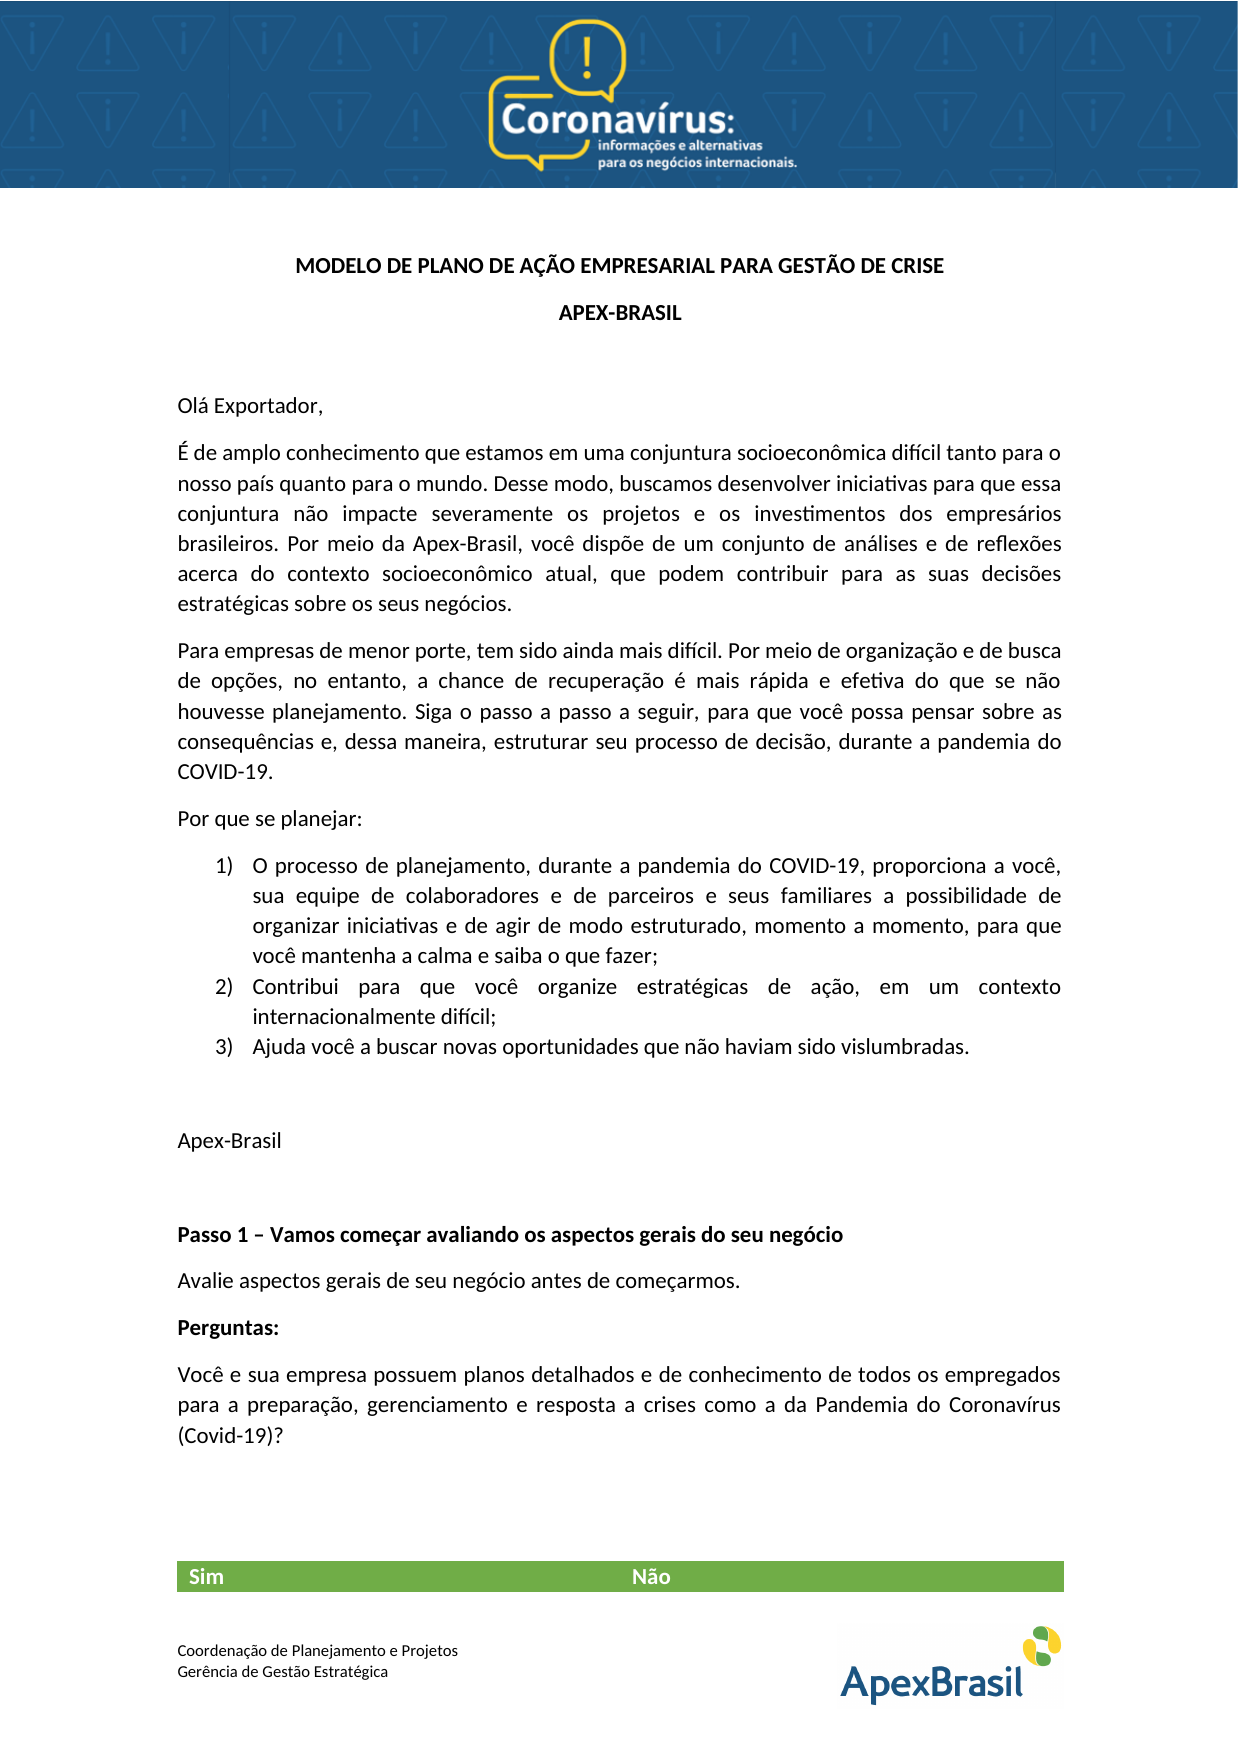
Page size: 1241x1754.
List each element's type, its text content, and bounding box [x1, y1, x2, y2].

text Você e sua empresa possuem planos detalhados e de conhecimento de todos os empregados para a preparação, gerenciamento e resposta a crises como a da Pandemia do Coronavírus (Covid-19)? [177, 1360, 1063, 1449]
picture [0, 1, 1238, 188]
text Avalie aspectos gerais de seu negócio antes de começarmos. [177, 1267, 1063, 1295]
text MODELO DE PLANO DE AÇÃO EMPRESARIAL PARA GESTÃO DE CRISE [177, 251, 1063, 279]
table_header Sim [178, 1563, 620, 1591]
picture [837, 1623, 1064, 1709]
text Por que se planejar: [177, 804, 1063, 832]
text Passo 1 – Vamos começar avaliando os aspectos gerais do seu negócio [177, 1220, 1063, 1248]
text APEX-BRASIL [177, 298, 1063, 326]
text Para empresas de menor porte, tem sido ainda mais difícil. Por meio de organização e de busca de opções, no entanto, a chance de recuperação é mais rápida e efetiva do que se não houvesse planejamento. Siga o passo a passo a seguir, para que você possa pensar sobre as consequências e, dessa maneira, estruturar seu processo de decisão, durante a pandemia do COVID-19. [177, 636, 1063, 785]
list Contribui para que você organize estratégicas de ação, em um contexto internacionalmente difícil; [215, 972, 1063, 1030]
text Olá Exportador, [177, 392, 1063, 420]
list Ajuda você a buscar novas oportunidades que não haviam sido vislumbradas. [215, 1032, 1063, 1060]
text Apex-Brasil [177, 1126, 1063, 1154]
text Perguntas: [177, 1313, 1063, 1342]
table_header Não [621, 1563, 1063, 1591]
text É de amplo conhecimento que estamos em uma conjuntura socioeconômica difícil tanto para o nosso país quanto para o mundo. Desse modo, buscamos desenvolver iniciativas para que essa conjuntura não impacte severamente os projetos e os investimentos dos empresários brasileiros. Por meio da Apex-Brasil, você dispõe de um conjunto de análises e de reflexões acerca do contexto socioeconômico atual, que podem contribuir para as suas decisões estratégicas sobre os seus negócios. [177, 438, 1063, 618]
list O processo de planejamento, durante a pandemia do COVID-19, proporciona a você, sua equipe de colaboradores e de parceiros e seus familiares a possibilidade de organizar iniciativas e de agir de modo estruturado, momento a momento, para que você mantenha a calma e saiba o que fazer; [215, 851, 1063, 970]
